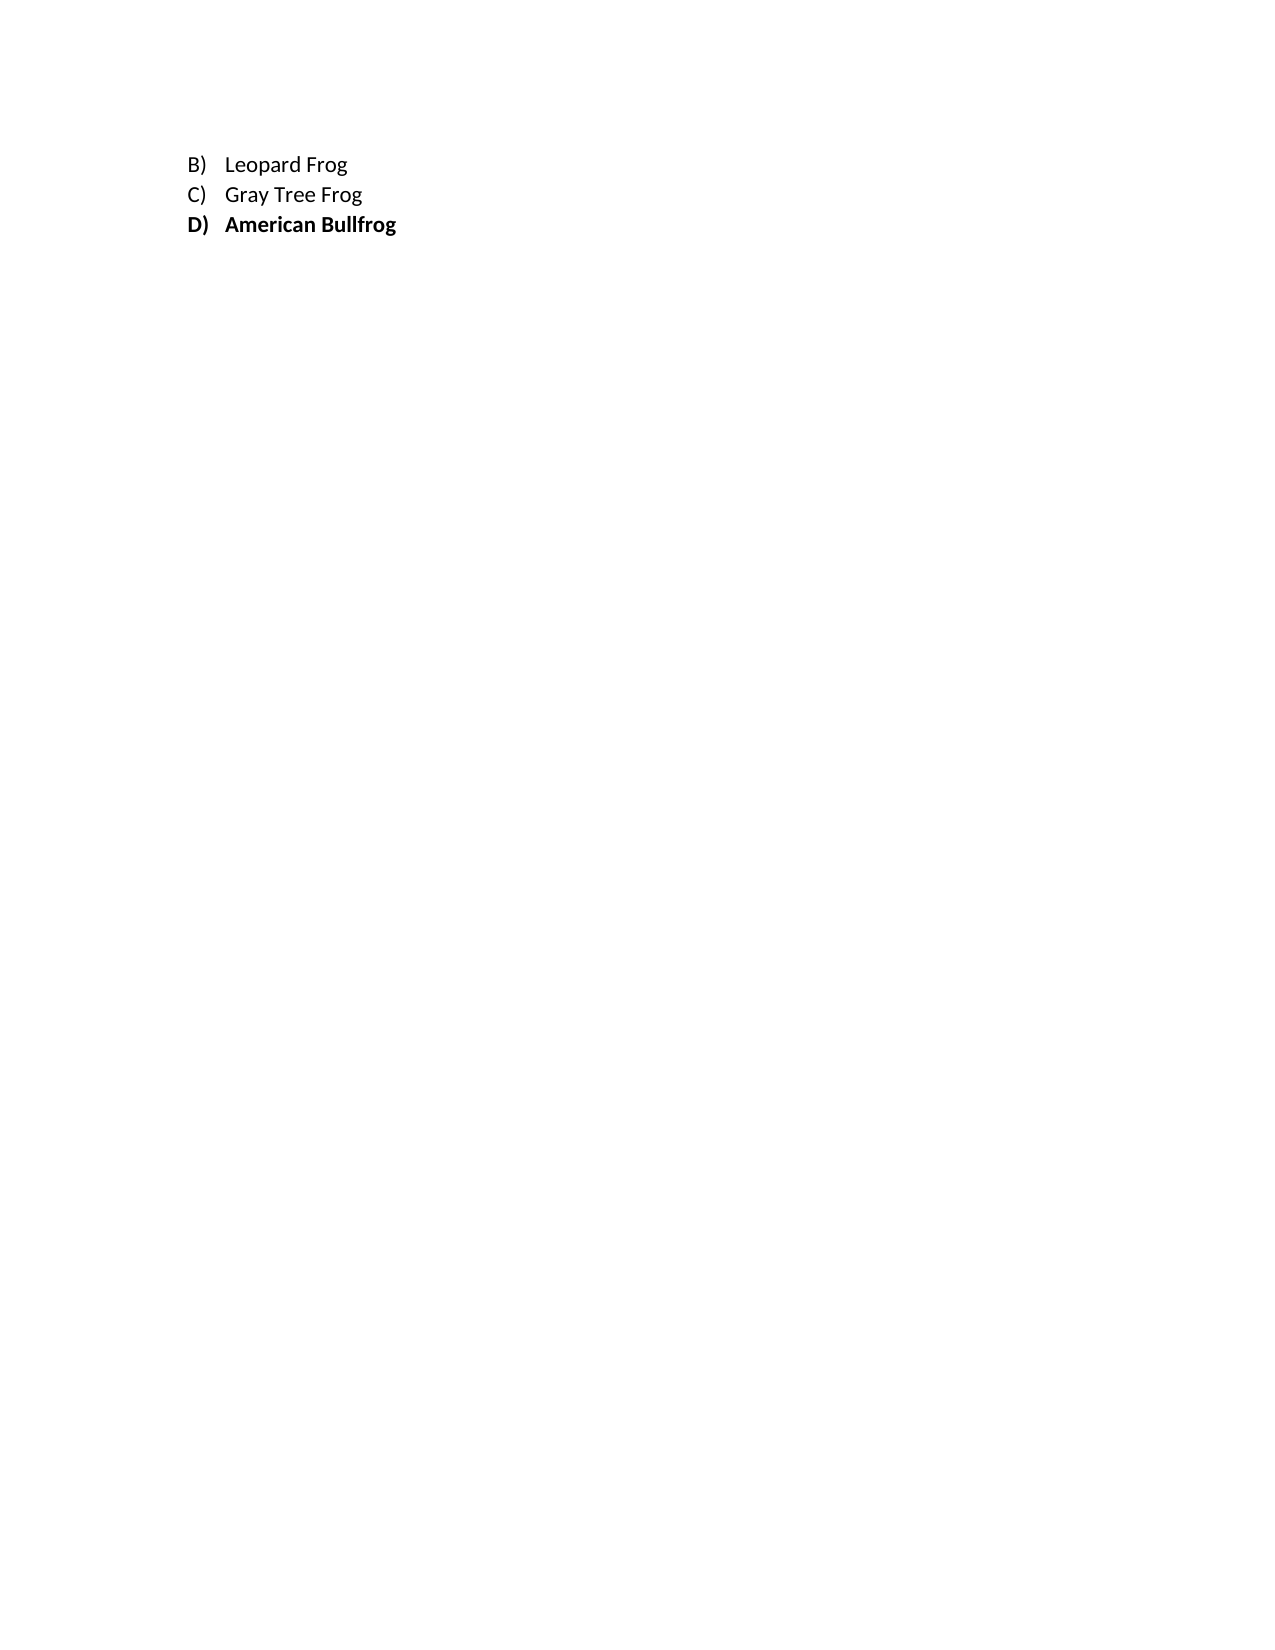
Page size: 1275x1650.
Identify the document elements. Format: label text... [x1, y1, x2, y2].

list American Bullfrog [187, 210, 1125, 238]
list Gray Tree Frog [187, 180, 1125, 208]
list Leopard Frog [187, 150, 1125, 178]
